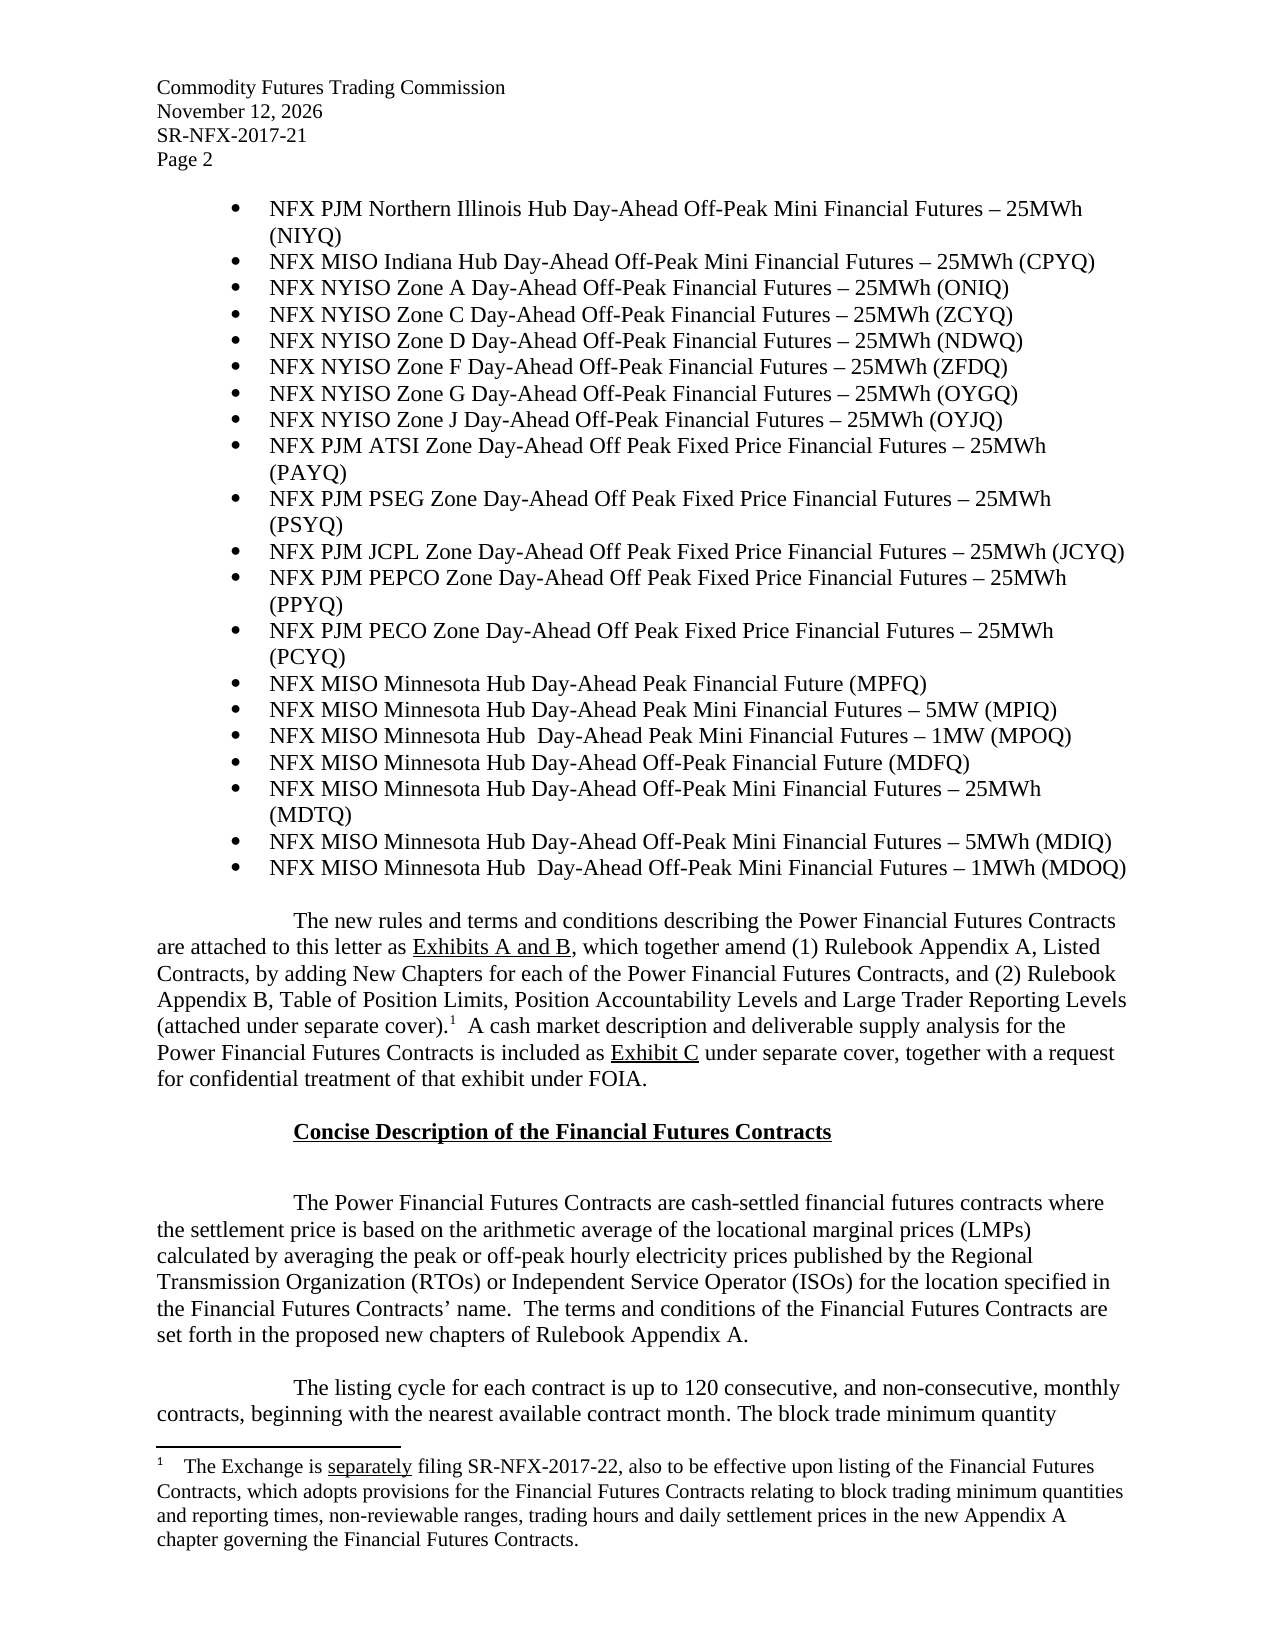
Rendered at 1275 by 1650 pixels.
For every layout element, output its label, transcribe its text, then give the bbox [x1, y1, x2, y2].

text The Power Financial Futures Contracts are cash-settled financial futures contracts where the settlement price is based on the arithmetic average of the locational marginal prices (LMPs) calculated by averaging the peak or off-peak hourly electricity prices published by the Regional Transmission Organization (RTOs) or Independent Service Operator (ISOs) for the location specified in the Financial Futures Contracts’ name. The terms and conditions of the Financial Futures Contracts are set forth in the proposed new chapters of Rulebook Appendix A. [157, 1189, 1130, 1347]
list NFX MISO Minnesota Hub Day-Ahead Off-Peak Mini Financial Futures – 25MWh (MDTQ) [232, 775, 1130, 828]
list NFX PJM Northern Illinois Hub Day-Ahead Off-Peak Mini Financial Futures – 25MWh (NIYQ) [232, 195, 1130, 248]
list NFX MISO Minnesota Hub Day-Ahead Off-Peak Mini Financial Futures – 1MWh (MDOQ) [232, 854, 1130, 881]
list NFX NYISO Zone A Day-Ahead Off-Peak Financial Futures – 25MWh (ONIQ) [232, 274, 1130, 301]
text The new rules and terms and conditions describing the Power Financial Futures Contracts are attached to this letter as Exhibits A and B, which together amend (1) Rulebook Appendix A, Listed Contracts, by adding New Chapters for each of the Power Financial Futures Contracts, and (2) Rulebook Appendix B, Table of Position Limits, Position Accountability Levels and Large Trader Reporting Levels (attached under separate cover). A cash market description and deliverable supply analysis for the Power Financial Futures Contracts is included as Exhibit C under separate cover, together with a request for confidential treatment of that exhibit under FOIA. [157, 907, 1130, 1091]
list NFX MISO Minnesota Hub Day-Ahead Off-Peak Financial Future (MDFQ) [232, 749, 1130, 775]
list NFX MISO Minnesota Hub Day-Ahead Off-Peak Mini Financial Futures – 5MWh (MDIQ) [232, 828, 1130, 854]
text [157, 1374, 1130, 1426]
list NFX NYISO Zone J Day-Ahead Off-Peak Financial Futures – 25MWh (OYJQ) [232, 406, 1130, 432]
text Concise Description of the Financial Futures Contracts [157, 1118, 1130, 1144]
list NFX MISO Minnesota Hub Day-Ahead Peak Mini Financial Futures – 5MW (MPIQ) [232, 696, 1130, 722]
list NFX MISO Indiana Hub Day-Ahead Off-Peak Mini Financial Futures – 25MWh (CPYQ) [232, 248, 1130, 274]
list NFX PJM ATSI Zone Day-Ahead Off Peak Fixed Price Financial Futures – 25MWh (PAYQ) [232, 432, 1130, 485]
list NFX NYISO Zone F Day-Ahead Off-Peak Financial Futures – 25MWh (ZFDQ) [232, 353, 1130, 380]
list NFX NYISO Zone G Day-Ahead Off-Peak Financial Futures – 25MWh (OYGQ) [232, 380, 1130, 406]
list NFX MISO Minnesota Hub Day-Ahead Peak Mini Financial Futures – 1MW (MPOQ) [232, 722, 1130, 749]
list NFX PJM PECO Zone Day-Ahead Off Peak Fixed Price Financial Futures – 25MWh (PCYQ) [232, 617, 1130, 670]
list NFX NYISO Zone D Day-Ahead Off-Peak Financial Futures – 25MWh (NDWQ) [232, 327, 1130, 353]
list NFX PJM JCPL Zone Day-Ahead Off Peak Fixed Price Financial Futures – 25MWh (JCYQ) [232, 538, 1130, 564]
list NFX PJM PEPCO Zone Day-Ahead Off Peak Fixed Price Financial Futures – 25MWh (PPYQ) [232, 564, 1130, 617]
list NFX MISO Minnesota Hub Day-Ahead Peak Financial Future (MPFQ) [232, 670, 1130, 696]
list NFX PJM PSEG Zone Day-Ahead Off Peak Fixed Price Financial Futures – 25MWh (PSYQ) [232, 485, 1130, 538]
list NFX NYISO Zone C Day-Ahead Off-Peak Financial Futures – 25MWh (ZCYQ) [232, 301, 1130, 327]
